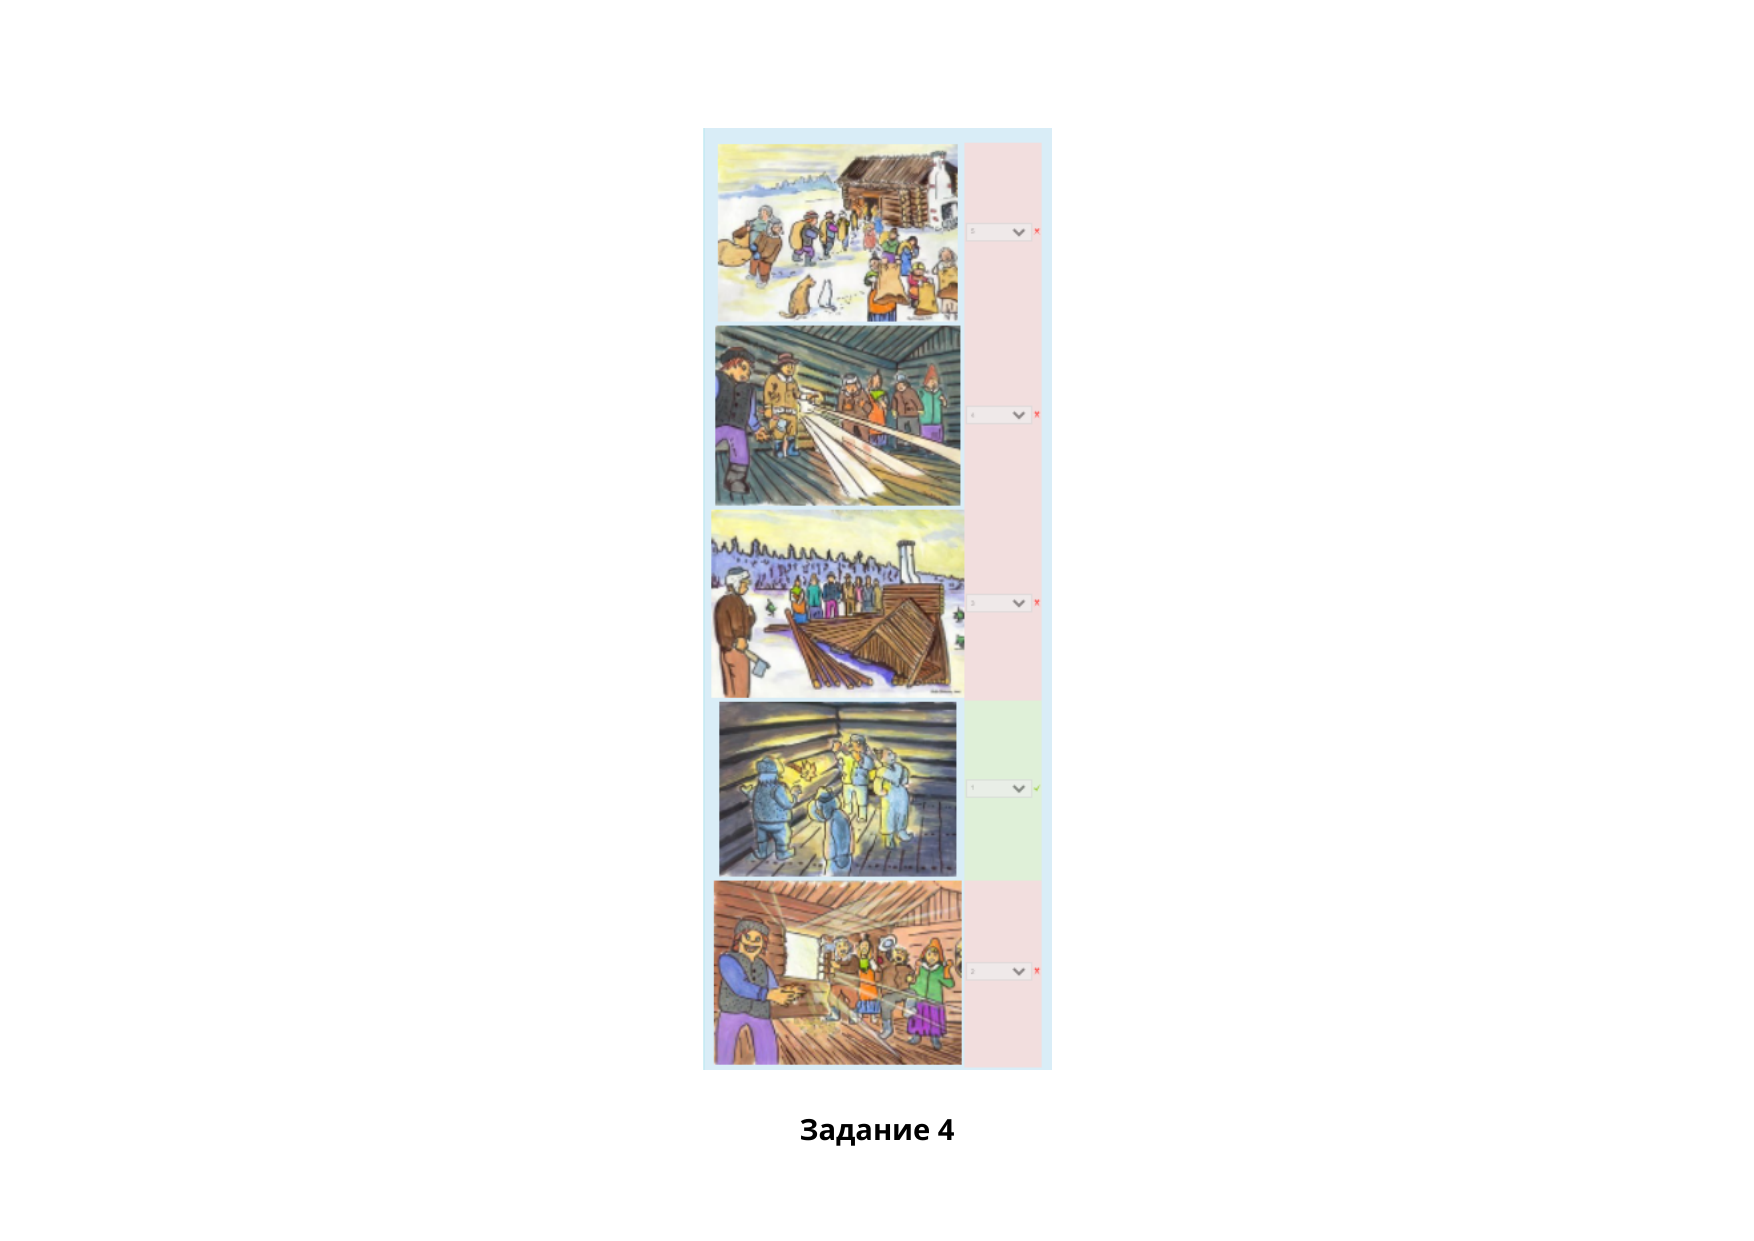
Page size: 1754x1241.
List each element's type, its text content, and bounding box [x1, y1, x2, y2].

text Задание 4 [89, 1109, 1665, 1149]
picture [702, 128, 1052, 1070]
